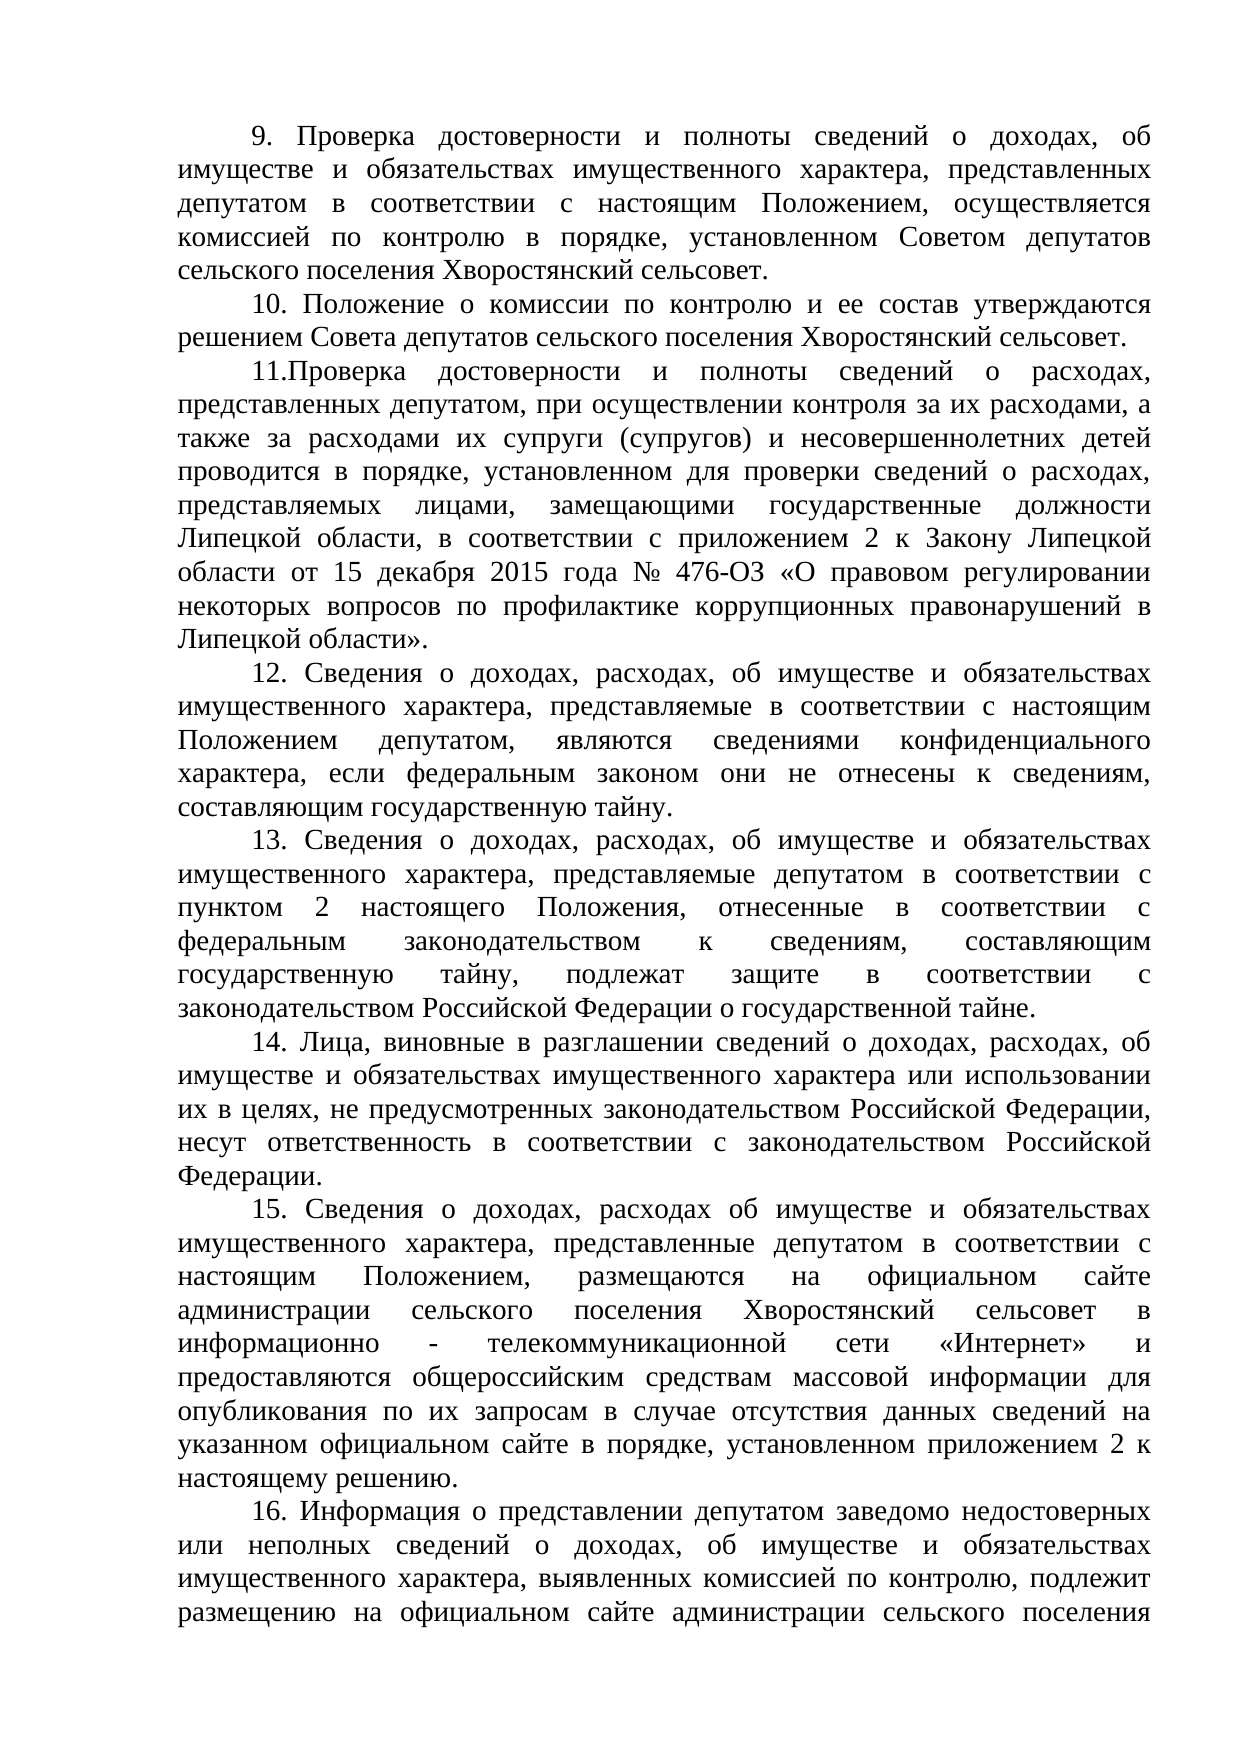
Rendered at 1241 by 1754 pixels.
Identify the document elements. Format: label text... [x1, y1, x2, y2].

text 11.Проверка достоверности и полноты сведений о расходах, представленных депутатом, при осуществлении контроля за их расходами, а также за расходами их супруги (супругов) и несовершеннолетних детей проводится в порядке, установленном для проверки сведений о расходах, представляемых лицами, замещающими государственные должности Липецкой области, в соответствии с приложением 2 к Закону Липецкой области от 15 декабря 2015 года № 476-ОЗ «О правовом регулировании некоторых вопросов по профилактике коррупционных правонарушений в Липецкой области». [177, 353, 1152, 655]
text 13. Сведения о доходах, расходах, об имуществе и обязательствах имущественного характера, представляемые депутатом в соответствии с пунктом 2 настоящего Положения, отнесенные в соответствии с федеральным законодательством к сведениям, составляющим государственную тайну, подлежат защите в соответствии с законодательством Российской Федерации о государственной тайне. [177, 822, 1152, 1024]
text 15. Сведения о доходах, расходах об имуществе и обязательствах имущественного характера, представленные депутатом в соответствии с настоящим Положением, размещаются на официальном сайте администрации сельского поселения Хворостянский сельсовет в информационно - телекоммуникационной сети «Интернет» и предоставляются общероссийским средствам массовой информации для опубликования по их запросам в случае отсутствия данных сведений на указанном официальном сайте в порядке, установленном приложением 2 к настоящему решению. [177, 1191, 1152, 1493]
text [177, 1493, 1152, 1627]
text 12. Сведения о доходах, расходах, об имуществе и обязательствах имущественного характера, представляемые в соответствии с настоящим Положением депутатом, являются сведениями конфиденциального характера, если федеральным законом они не отнесены к сведениям, составляющим государственную тайну. [177, 655, 1152, 822]
text 14. Лица, виновные в разглашении сведений о доходах, расходах, об имуществе и обязательствах имущественного характера или использовании их в целях, не предусмотренных законодательством Российской Федерации, несут ответственность в соответствии с законодательством Российской Федерации. [177, 1024, 1152, 1191]
text 9. Проверка достоверности и полноты сведений о доходах, об имуществе и обязательствах имущественного характера, представленных депутатом в соответствии с настоящим Положением, осуществляется комиссией по контролю в порядке, установленном Советом депутатов сельского поселения Хворостянский сельсовет. [177, 118, 1152, 286]
text 10. Положение о комиссии по контролю и ее состав утверждаются решением Совета депутатов сельского поселения Хворостянский сельсовет. [177, 286, 1152, 353]
